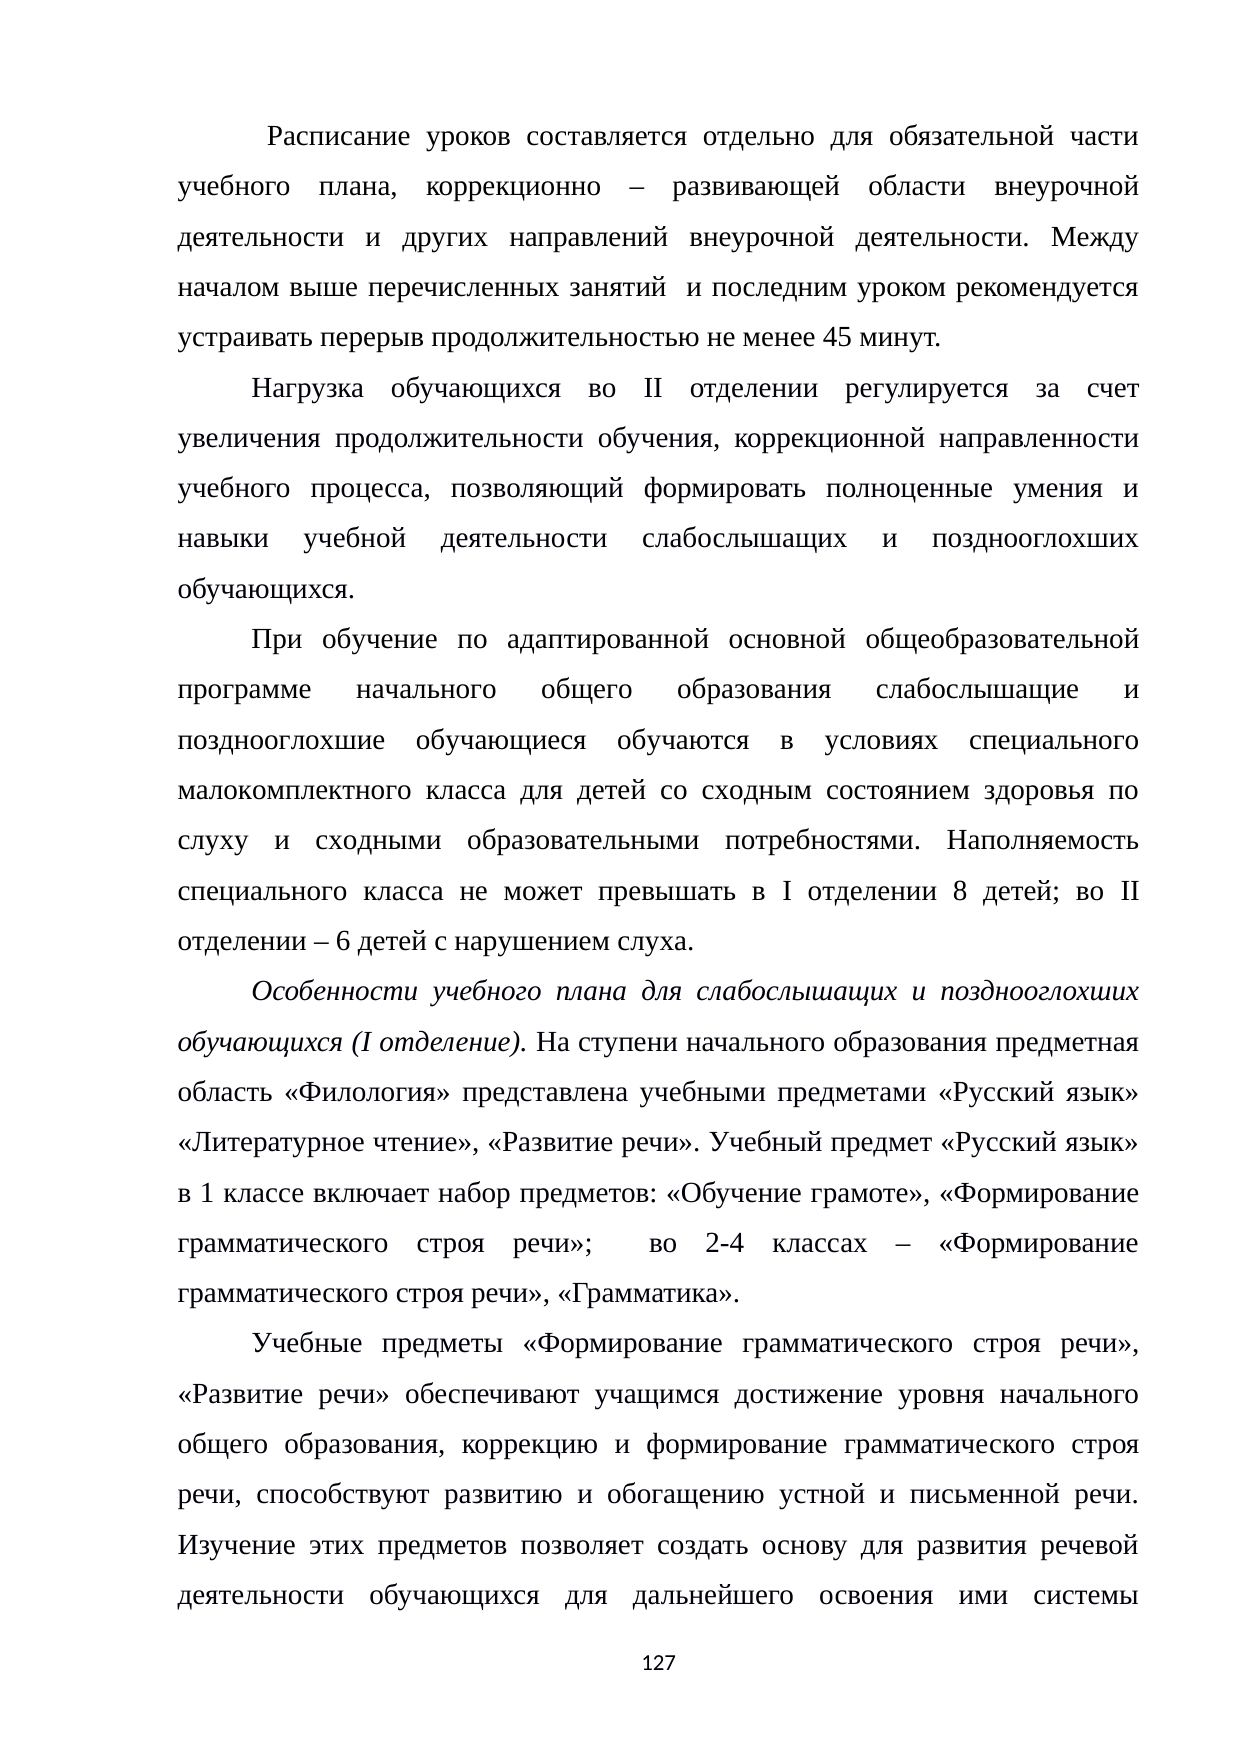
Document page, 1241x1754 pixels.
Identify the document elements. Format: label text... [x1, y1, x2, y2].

text Нагрузка обучающихся во II отделении регулируется за счет увеличения продолжительности обучения, коррекционной направленности учебного процесса, позволяющий формировать полноценные умения и навыки учебной деятельности слабослышащих и позднооглохших обучающихся. [177, 370, 1140, 604]
text Расписание уроков составляется отдельно для обязательной части учебного плана, коррекционно – развивающей области внеурочной деятельности и других направлений внеурочной деятельности. Между началом выше перечисленных занятий и последним уроком рекомендуется устраивать перерыв продолжительностью не менее 45 минут. [177, 118, 1140, 353]
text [177, 1326, 1140, 1611]
text При обучение по адаптированной основной общеобразовательной программе начального общего образования слабослышащие и позднооглохшие обучающиеся обучаются в условиях специального малокомплектного класса для детей со сходным состоянием здоровья по слуху и сходными образовательными потребностями. Наполняемость специального класса не может превышать в I отделении 8 детей; во II отделении – 6 детей с нарушением слуха. [177, 621, 1140, 957]
text Особенности учебного плана для слабослышащих и позднооглохших обучающихся (I отделение). На ступени начального образования предметная область «Филология» представлена учебными предметами «Русский язык» «Литературное чтение», «Развитие речи». Учебный предмет «Русский язык» в 1 классе включает набор предметов: «Обучение грамоте», «Формирование грамматического строя речи»; во 2-4 классах – «Формирование грамматического строя речи», «Грамматика». [177, 973, 1140, 1309]
